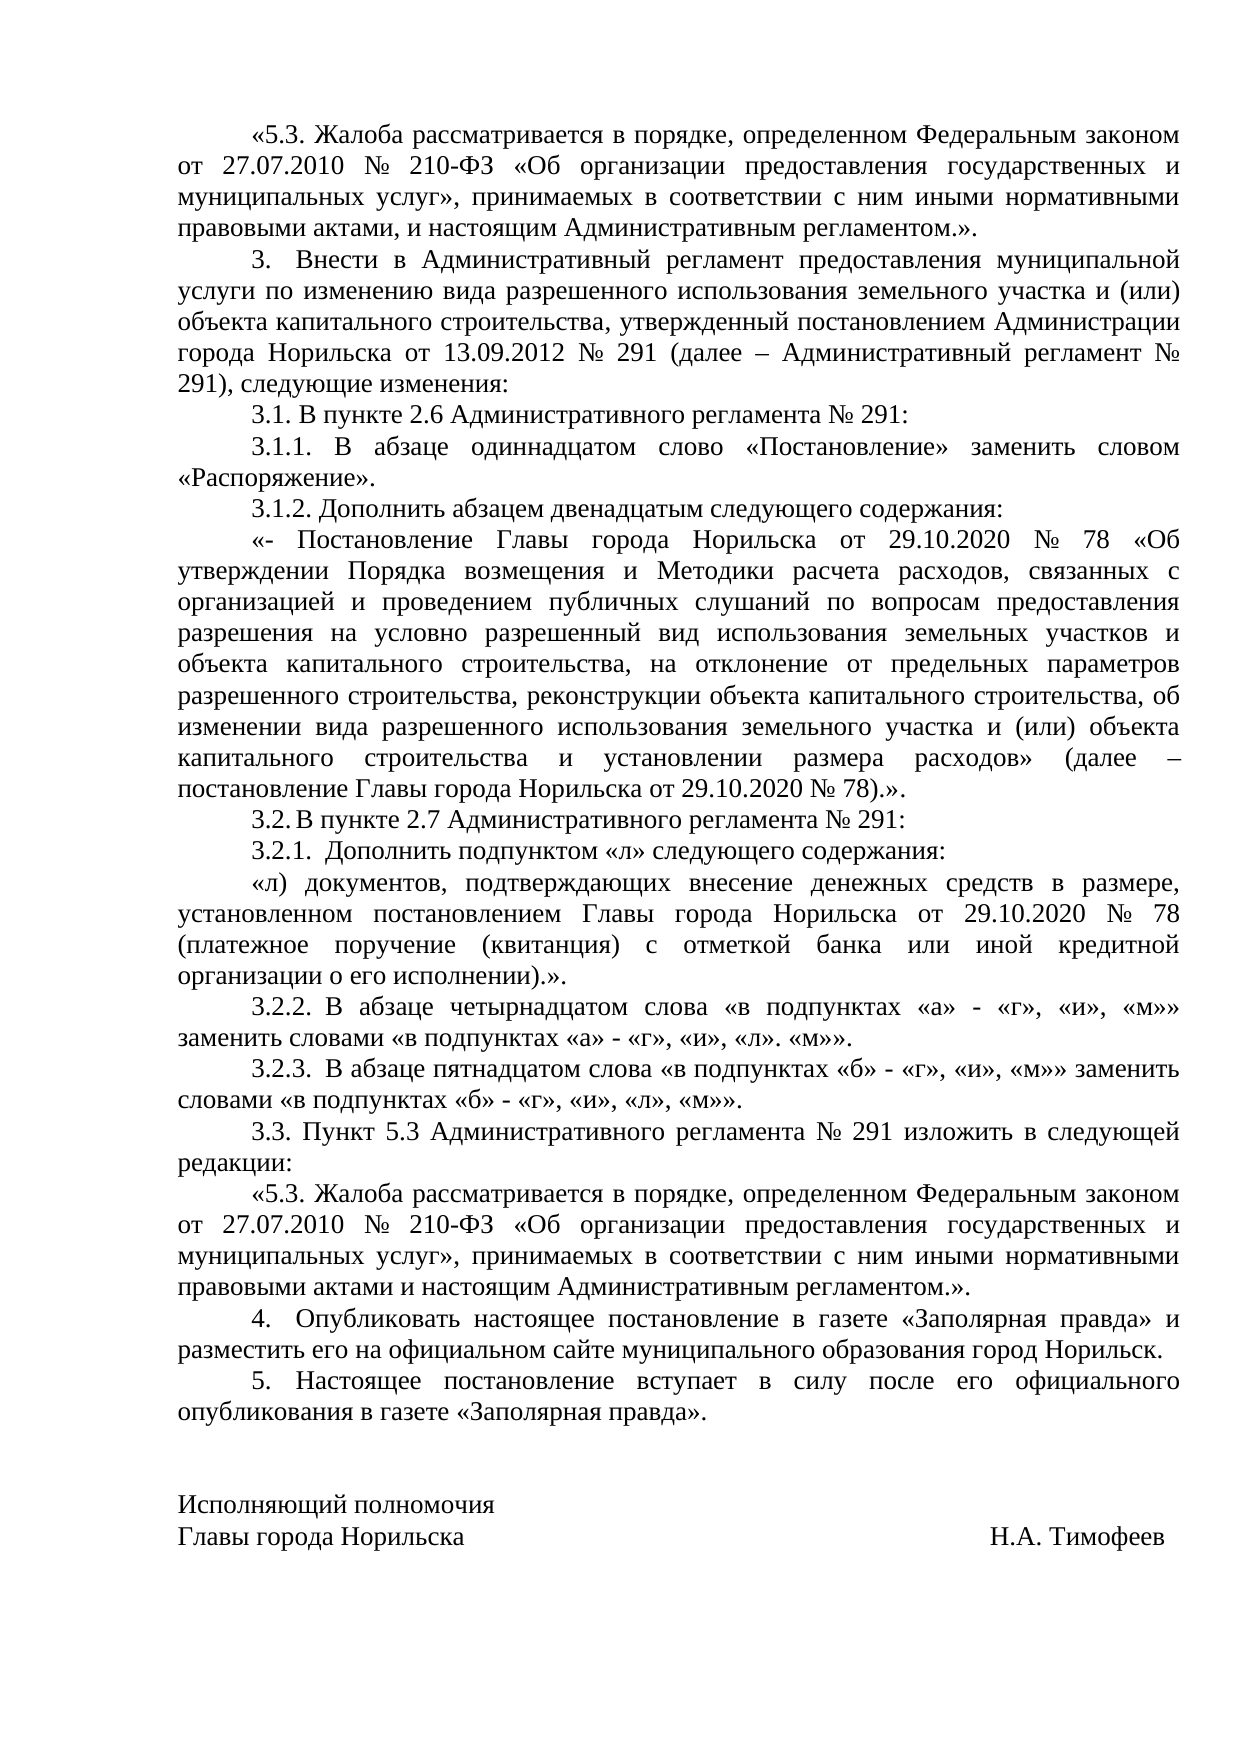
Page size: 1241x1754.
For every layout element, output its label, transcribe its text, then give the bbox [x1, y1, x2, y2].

list 3.3. Пункт 5.3 Административного регламента № 291 изложить в следующей редакции: [177, 1115, 1181, 1177]
text «л) документов, подтверждающих внесение денежных средств в размере, установленном постановлением Главы города Норильска от 29.10.2020 № 78 (платежное поручение (квитанция) с отметкой банка или иной кредитной организации о его исполнении).». [177, 866, 1181, 990]
text 3.1. В пункте 2.6 Административного регламента № 291: [177, 398, 1181, 429]
text Главы города Норильска Н.А. Тимофеев [177, 1520, 1181, 1551]
text 3.1.2. Дополнить абзацем двенадцатым следующего содержания: [177, 492, 1181, 523]
list «5.3. Жалоба рассматривается в порядке, определенном Федеральным законом от 27.07.2010 № 210-ФЗ «Об организации предоставления государственных и муниципальных услуг», принимаемых в соответствии с ним иными нормативными правовыми актами, и настоящим Административным регламентом.». [177, 118, 1181, 243]
text Исполняющий полномочия [177, 1488, 1181, 1520]
list Дополнить подпунктом «л» следующего содержания: [177, 834, 1181, 866]
list В абзаце пятнадцатом слова «в подпунктах «б» - «г», «и», «м»» заменить словами «в подпунктах «б» - «г», «и», «л», «м»». [177, 1052, 1181, 1115]
text 4. Опубликовать настоящее постановление в газете «Заполярная правда» и разместить его на официальном сайте муниципального образования город Норильск. [177, 1302, 1181, 1364]
list «5.3. Жалоба рассматривается в порядке, определенном Федеральным законом от 27.07.2010 № 210-ФЗ «Об организации предоставления государственных и муниципальных услуг», принимаемых в соответствии с ним иными нормативными правовыми актами и настоящим Административным регламентом.». [177, 1177, 1181, 1302]
list Внести в Административный регламент предоставления муниципальной услуги по изменению вида разрешенного использования земельного участка и (или) объекта капитального строительства, утвержденный постановлением Администрации города Норильска от 13.09.2012 № 291 (далее – Административный регламент № 291), следующие изменения: [177, 243, 1181, 398]
text 5. Настоящее постановление вступает в силу после его официального опубликования в газете «Заполярная правда». [177, 1364, 1181, 1426]
list В пункте 2.7 Административного регламента № 291: [177, 803, 1181, 834]
text 3.1.1. В абзаце одиннадцатом слово «Постановление» заменить словом «Распоряжение». [177, 429, 1181, 492]
list В абзаце четырнадцатом слова «в подпунктах «а» - «г», «и», «м»» заменить словами «в подпунктах «а» - «г», «и», «л». «м»». [177, 990, 1181, 1052]
